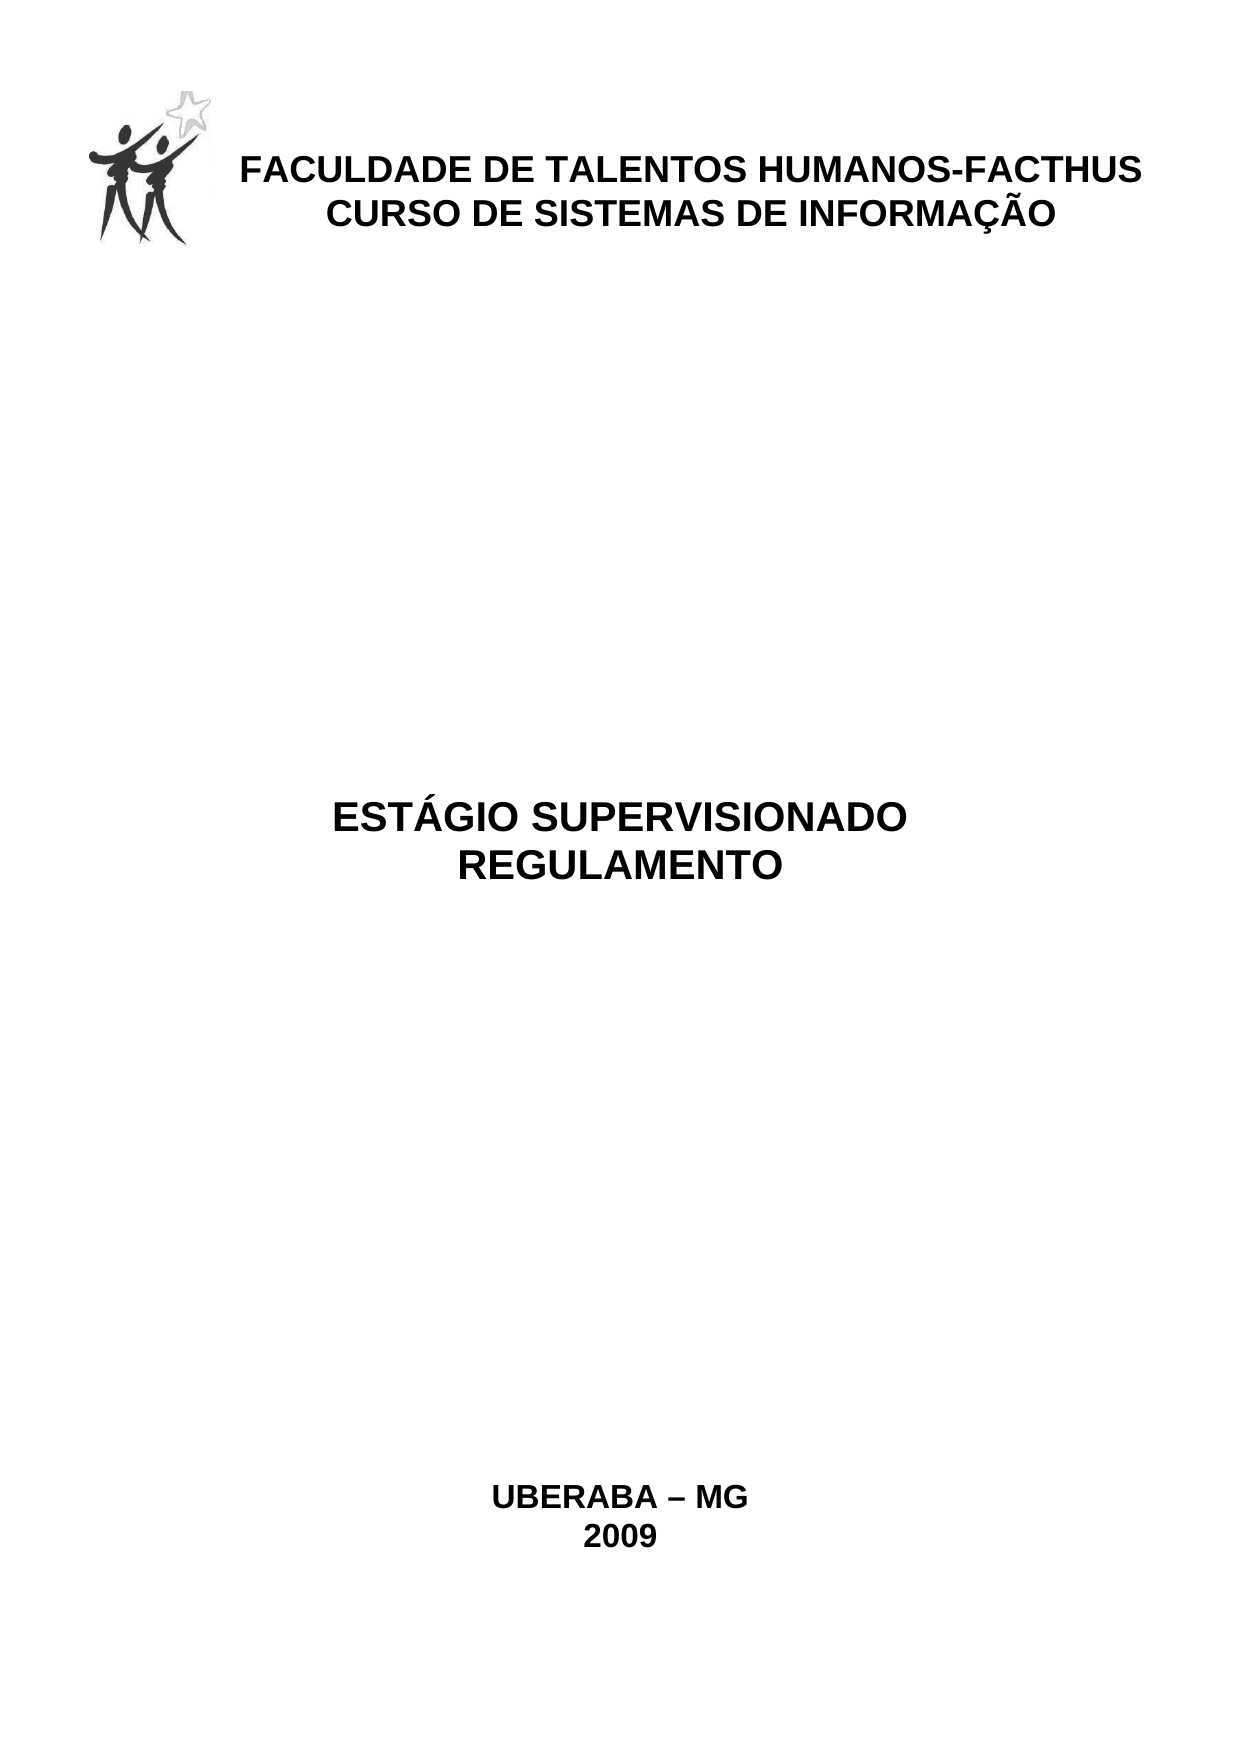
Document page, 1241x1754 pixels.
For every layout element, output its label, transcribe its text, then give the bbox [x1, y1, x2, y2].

text UBERABA – MG [89, 1477, 1152, 1516]
text ESTÁGIO SUPERVISIONADO [89, 792, 1152, 840]
text 2009 [89, 1516, 1152, 1554]
picture [88, 91, 213, 247]
text FACULDADE DE TALENTOS HUMANOS-FACTHUS [89, 148, 1152, 191]
text REGULAMENTO [89, 840, 1152, 888]
text CURSO DE SISTEMAS DE INFORMAÇÃO [89, 191, 1152, 234]
